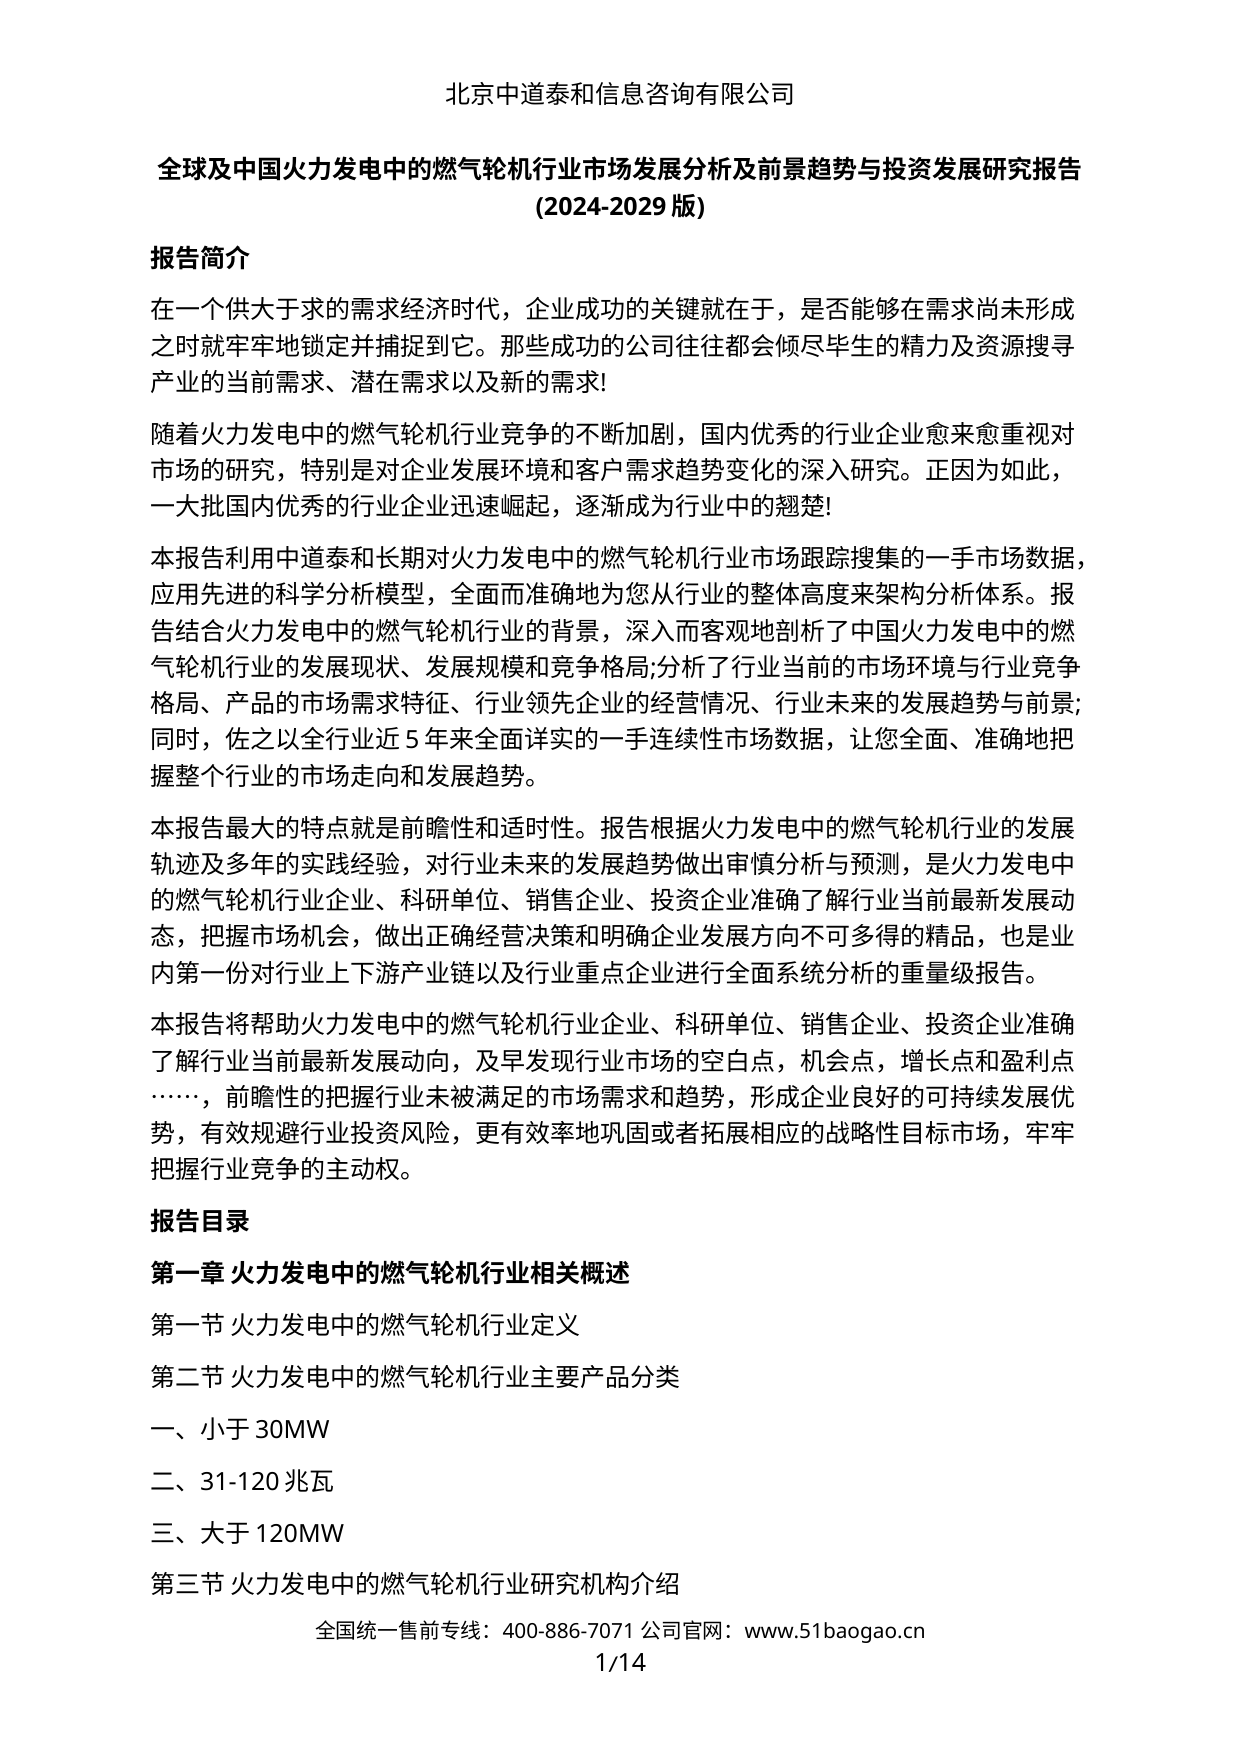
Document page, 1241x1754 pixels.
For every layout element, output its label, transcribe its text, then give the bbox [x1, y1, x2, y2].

text 第一章 火力发电中的燃气轮机行业相关概述 [150, 1254, 1090, 1290]
text 在一个供大于求的需求经济时代，企业成功的关键就在于，是否能够在需求尚未形成之时就牢牢地锁定并捕捉到它。那些成功的公司往往都会倾尽毕生的精力及资源搜寻产业的当前需求、潜在需求以及新的需求! [150, 290, 1090, 399]
text 本报告将帮助火力发电中的燃气轮机行业企业、科研单位、销售企业、投资企业准确了解行业当前最新发展动向，及早发现行业市场的空白点，机会点，增长点和盈利点……，前瞻性的把握行业未被满足的市场需求和趋势，形成企业良好的可持续发展优势，有效规避行业投资风险，更有效率地巩固或者拓展相应的战略性目标市场，牢牢把握行业竞争的主动权。 [150, 1005, 1090, 1186]
text 第三节 火力发电中的燃气轮机行业研究机构介绍 [150, 1565, 1090, 1601]
text 三、大于120MW [150, 1513, 1090, 1549]
text 报告目录 [150, 1202, 1090, 1238]
text 二、31-120兆瓦 [150, 1461, 1090, 1497]
text 随着火力发电中的燃气轮机行业竞争的不断加剧，国内优秀的行业企业愈来愈重视对市场的研究，特别是对企业发展环境和客户需求趋势变化的深入研究。正因为如此，一大批国内优秀的行业企业迅速崛起，逐渐成为行业中的翘楚! [150, 414, 1090, 523]
text 第二节 火力发电中的燃气轮机行业主要产品分类 [150, 1357, 1090, 1394]
text 本报告利用中道泰和长期对火力发电中的燃气轮机行业市场跟踪搜集的一手市场数据，应用先进的科学分析模型，全面而准确地为您从行业的整体高度来架构分析体系。报告结合火力发电中的燃气轮机行业的背景，深入而客观地剖析了中国火力发电中的燃气轮机行业的发展现状、发展规模和竞争格局;分析了行业当前的市场环境与行业竞争格局、产品的市场需求特征、行业领先企业的经营情况、行业未来的发展趋势与前景;同时，佐之以全行业近5年来全面详实的一手连续性市场数据，让您全面、准确地把握整个行业的市场走向和发展趋势。 [150, 539, 1090, 792]
text 第一节 火力发电中的燃气轮机行业定义 [150, 1306, 1090, 1342]
text 本报告最大的特点就是前瞻性和适时性。报告根据火力发电中的燃气轮机行业的发展轨迹及多年的实践经验，对行业未来的发展趋势做出审慎分析与预测，是火力发电中的燃气轮机行业企业、科研单位、销售企业、投资企业准确了解行业当前最新发展动态，把握市场机会，做出正确经营决策和明确企业发展方向不可多得的精品，也是业内第一份对行业上下游产业链以及行业重点企业进行全面系统分析的重量级报告。 [150, 808, 1090, 989]
text 全球及中国火力发电中的燃气轮机行业市场发展分析及前景趋势与投资发展研究报告(2024-2029版) [150, 150, 1090, 222]
text 报告简介 [150, 238, 1090, 274]
text 一、小于30MW [150, 1409, 1090, 1446]
